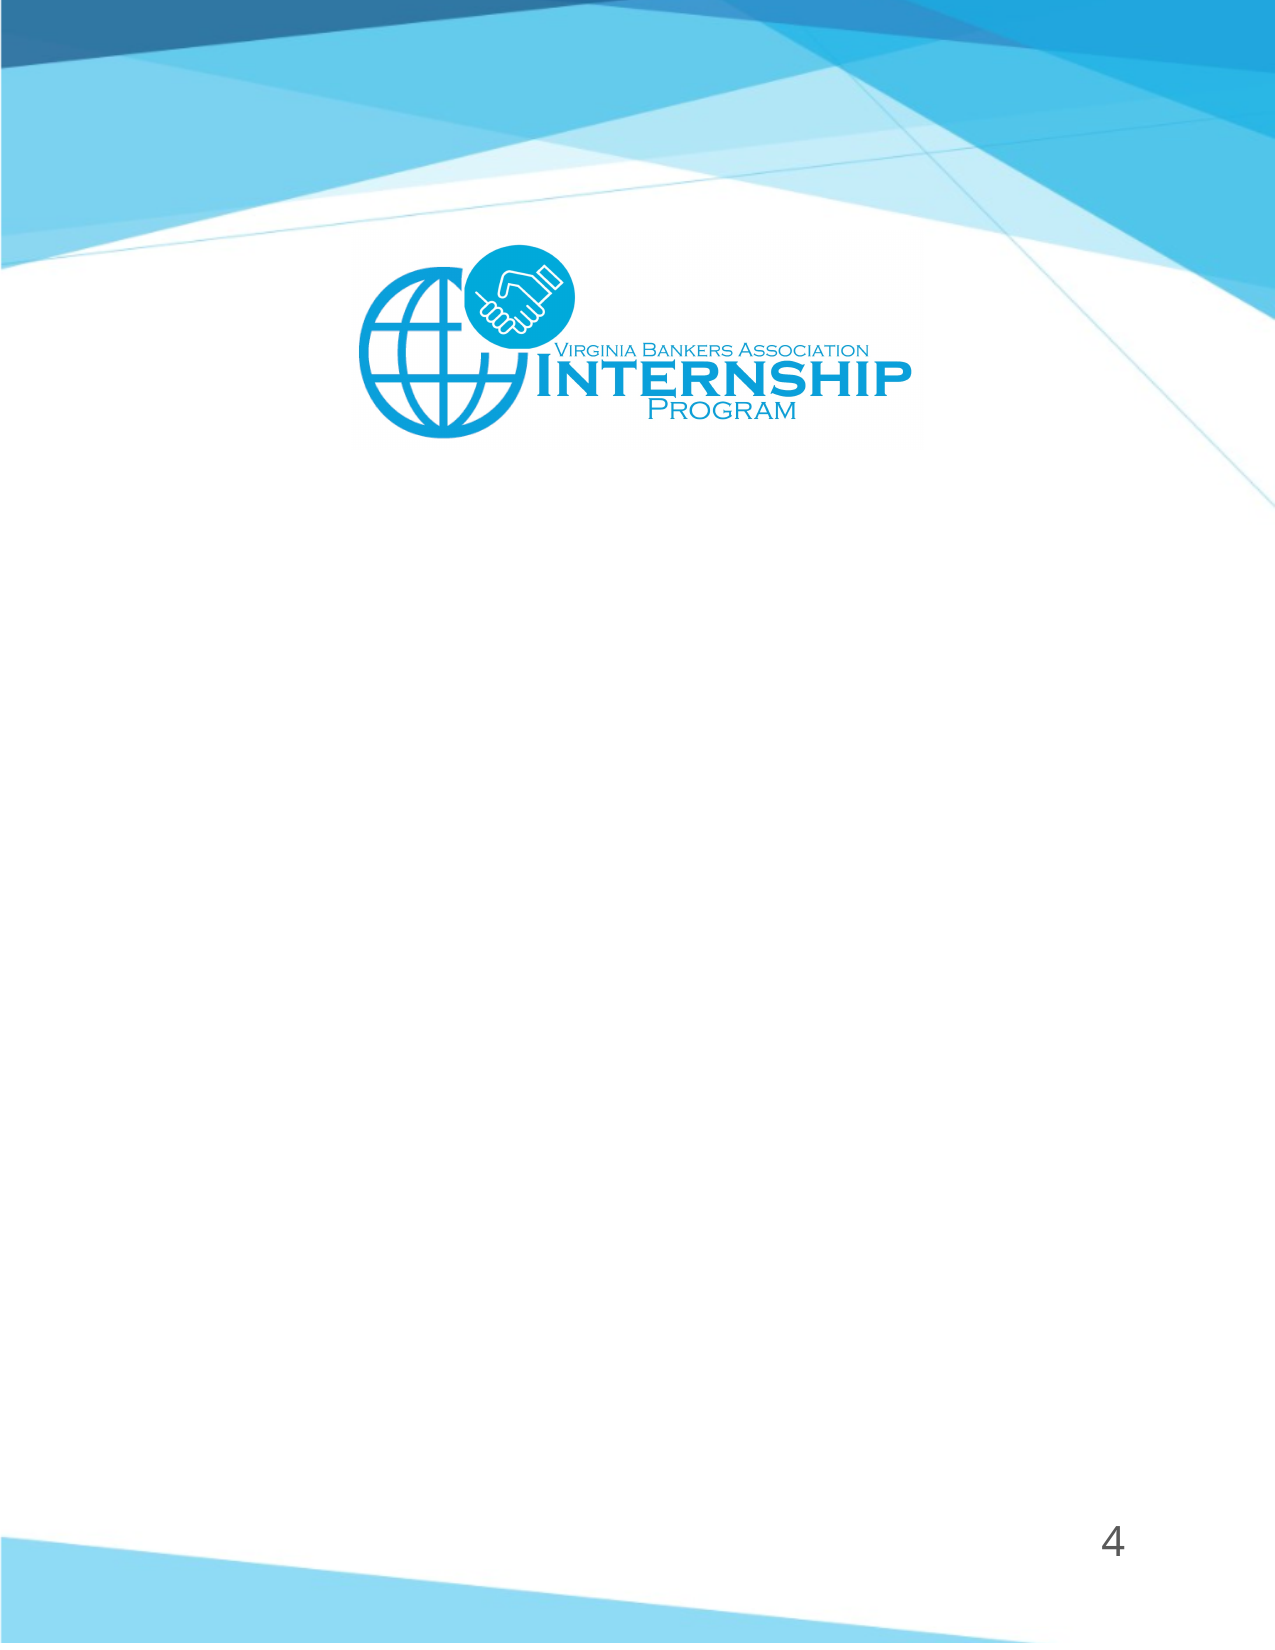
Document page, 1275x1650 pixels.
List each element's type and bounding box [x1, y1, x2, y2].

picture [2, 0, 1275, 545]
picture [2, 1402, 1074, 1643]
